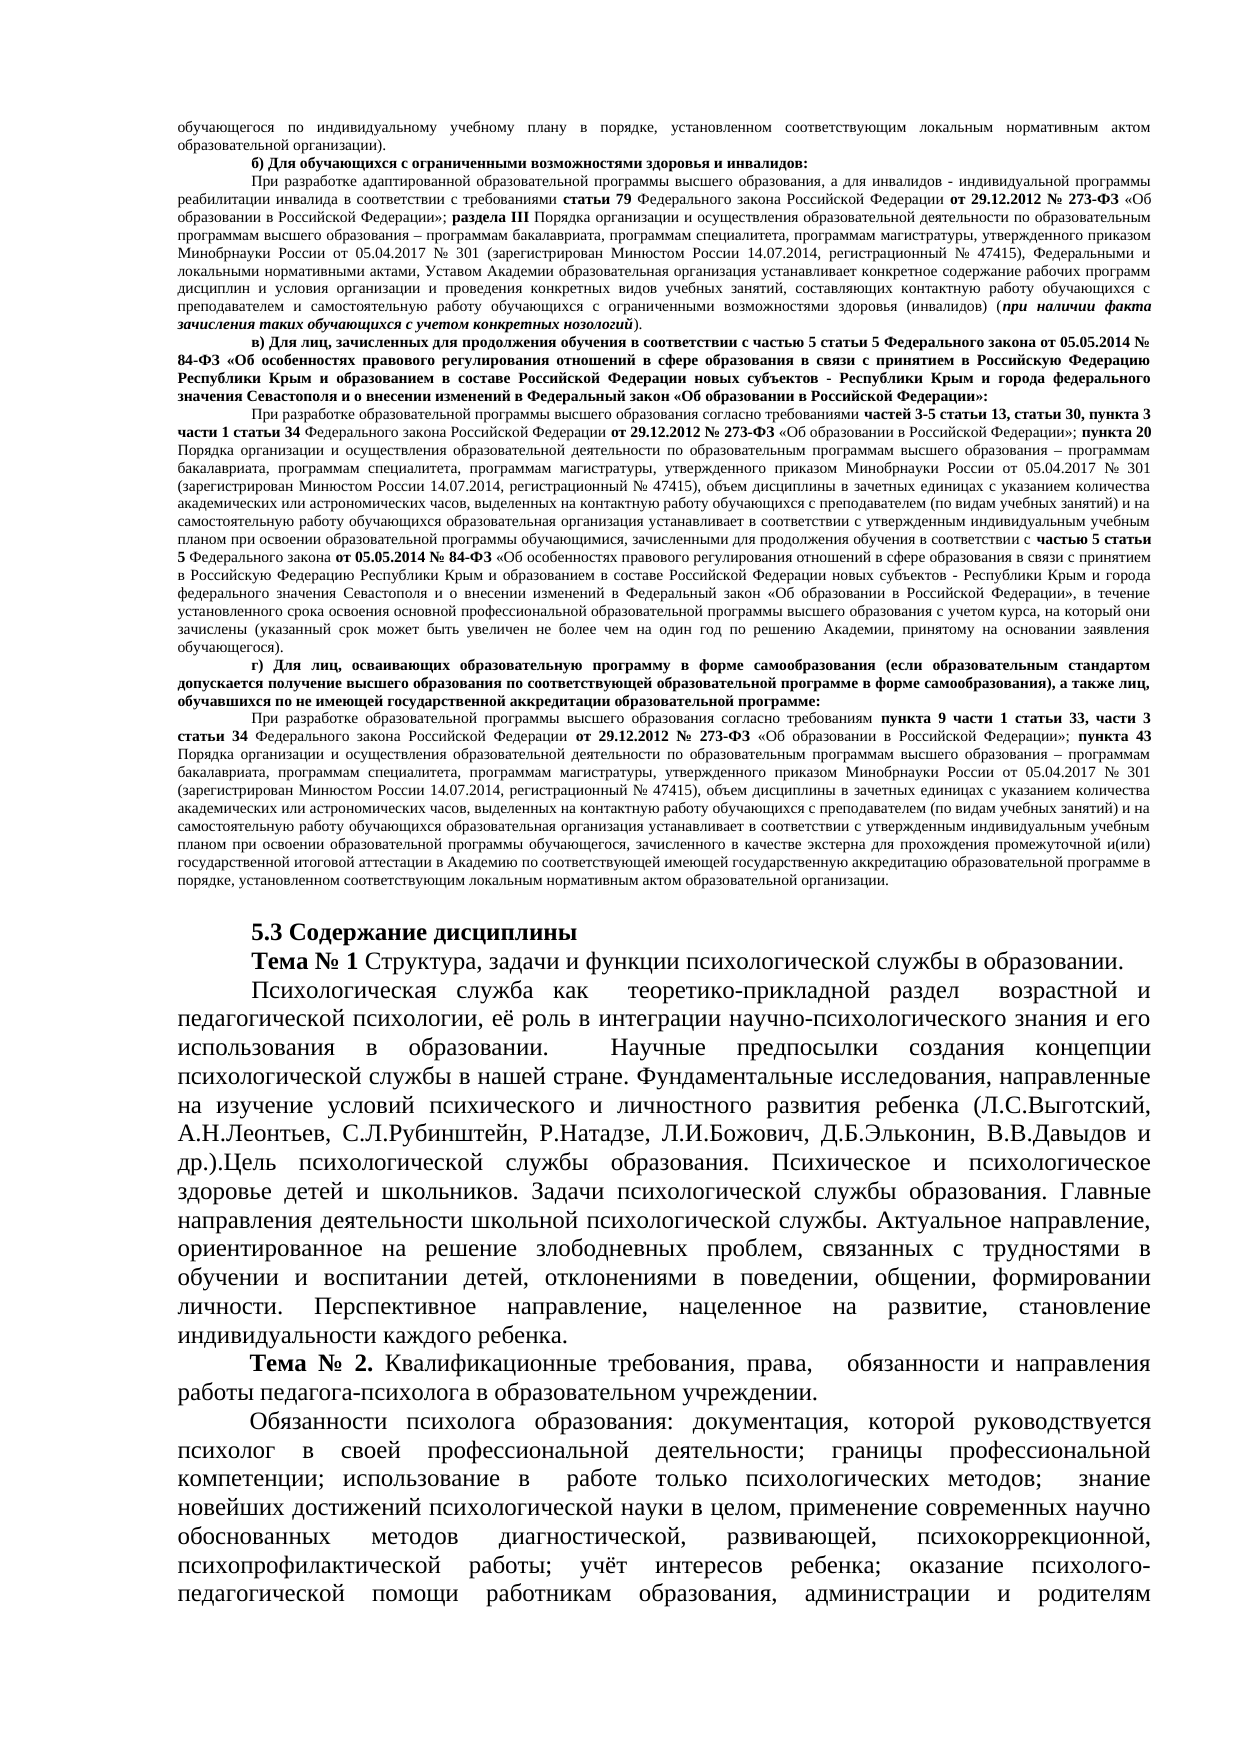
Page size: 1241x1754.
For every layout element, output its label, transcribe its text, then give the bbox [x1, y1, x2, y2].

text Тема № 1 Структура, задачи и функции психологической службы в образовании. [177, 946, 1152, 975]
text в) Для лиц, зачисленных для продолжения обучения в соответствии с частью 5 статьи 5 Федерального закона от 05.05.2014 № 84-ФЗ «Об особенностях правового регулирования отношений в сфере образования в связи с принятием в Российскую Федерацию Республики Крым и образованием в составе Российской Федерации новых субъектов - Республики Крым и города федерального значения Севастополя и о внесении изменений в Федеральный закон «Об образовании в Российской Федерации»: [177, 333, 1152, 405]
text Тема № 2. Квалификационные требования, права, обязанности и направления работы педагога-психолога в образовательном учреждении. [177, 1348, 1152, 1406]
text г) Для лиц, осваивающих образовательную программу в форме самообразования (если образовательным стандартом допускается получение высшего образования по соответствующей образовательной программе в форме самообразования), а также лиц, обучавшихся по не имеющей государственной аккредитации образовательной программе: [177, 656, 1152, 709]
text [177, 118, 1152, 154]
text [177, 1406, 1152, 1607]
text 5.3 Содержание дисциплины [177, 917, 1152, 946]
text При разработке образовательной программы высшего образования согласно требованиями частей 3-5 статьи 13, статьи 30, пункта 3 части 1 статьи 34 Федерального закона Российской Федерации от 29.12.2012 № 273-ФЗ «Об образовании в Российской Федерации»; пункта 20 Порядка организации и осуществления образовательной деятельности по образовательным программам высшего образования – программам бакалавриата, программам специалитета, программам магистратуры, утвержденного приказом Минобрнауки России от 05.04.2017 № 301 (зарегистрирован Минюстом России 14.07.2014, регистрационный № 47415), объем дисциплины в зачетных единицах с указанием количества академических или астрономических часов, выделенных на контактную работу обучающихся с преподавателем (по видам учебных занятий) и на самостоятельную работу обучающихся образовательная организация устанавливает в соответствии с утвержденным индивидуальным учебным планом при освоении образовательной программы обучающимися, зачисленными для продолжения обучения в соответствии с частью 5 статьи 5 Федерального закона от 05.05.2014 № 84-ФЗ «Об особенностях правового регулирования отношений в сфере образования в связи с принятием в Российскую Федерацию Республики Крым и образованием в составе Российской Федерации новых субъектов - Республики Крым и города федерального значения Севастополя и о внесении изменений в Федеральный закон «Об образовании в Российской Федерации», в течение установленного срока освоения основной профессиональной образовательной программы высшего образования с учетом курса, на который они зачислены (указанный срок может быть увеличен не более чем на один год по решению Академии, принятому на основании заявления обучающегося). [177, 405, 1152, 656]
text При разработке адаптированной образовательной программы высшего образования, а для инвалидов - индивидуальной программы реабилитации инвалида в соответствии с требованиями статьи 79 Федерального закона Российской Федерации от 29.12.2012 № 273-ФЗ «Об образовании в Российской Федерации»; раздела III Порядка организации и осуществления образовательной деятельности по образовательным программам высшего образования – программам бакалавриата, программам специалитета, программам магистратуры, утвержденного приказом Минобрнауки России от 05.04.2017 № 301 (зарегистрирован Минюстом России 14.07.2014, регистрационный № 47415), Федеральными и локальными нормативными актами, Уставом Академии образовательная организация устанавливает конкретное содержание рабочих программ дисциплин и условия организации и проведения конкретных видов учебных занятий, составляющих контактную работу обучающихся с преподавателем и самостоятельную работу обучающихся с ограниченными возможностями здоровья (инвалидов) (при наличии факта зачисления таких обучающихся с учетом конкретных нозологий). [177, 172, 1152, 333]
text б) Для обучающихся с ограниченными возможностями здоровья и инвалидов: [177, 154, 1152, 172]
text Психологическая служба как теоретико-прикладной раздел возрастной и педагогической психологии, её роль в интеграции научно-психологического знания и его использования в образовании. Научные предпосылки создания концепции психологической службы в нашей стране. Фундаментальные исследования, направленные на изучение условий психического и личностного развития ребенка (Л.С.Выготский, А.Н.Леонтьев, С.Л.Рубинштейн, Р.Натадзе, Л.И.Божович, Д.Б.Эльконин, В.В.Давыдов и др.).Цель психологической службы образования. Психическое и психологическое здоровье детей и школьников. Задачи психологической службы образования. Главные направления деятельности школьной психологической службы. Актуальное направление, ориентированное на решение злободневных проблем, связанных с трудностями в обучении и воспитании детей, отклонениями в поведении, общении, формировании личности. Перспективное направление, нацеленное на развитие, становление индивидуальности каждого ребенка. [177, 975, 1152, 1348]
text При разработке образовательной программы высшего образования согласно требованиям пункта 9 части 1 статьи 33, части 3 статьи 34 Федерального закона Российской Федерации от 29.12.2012 № 273-ФЗ «Об образовании в Российской Федерации»; пункта 43 Порядка организации и осуществления образовательной деятельности по образовательным программам высшего образования – программам бакалавриата, программам специалитета, программам магистратуры, утвержденного приказом Минобрнауки России от 05.04.2017 № 301 (зарегистрирован Минюстом России 14.07.2014, регистрационный № 47415), объем дисциплины в зачетных единицах с указанием количества академических или астрономических часов, выделенных на контактную работу обучающихся с преподавателем (по видам учебных занятий) и на самостоятельную работу обучающихся образовательная организация устанавливает в соответствии с утвержденным индивидуальным учебным планом при освоении образовательной программы обучающегося, зачисленного в качестве экстерна для прохождения промежуточной и(или) государственной итоговой аттестации в Академию по соответствующей имеющей государственную аккредитацию образовательной программе в порядке, установленном соответствующим локальным нормативным актом образовательной организации. [177, 709, 1152, 888]
